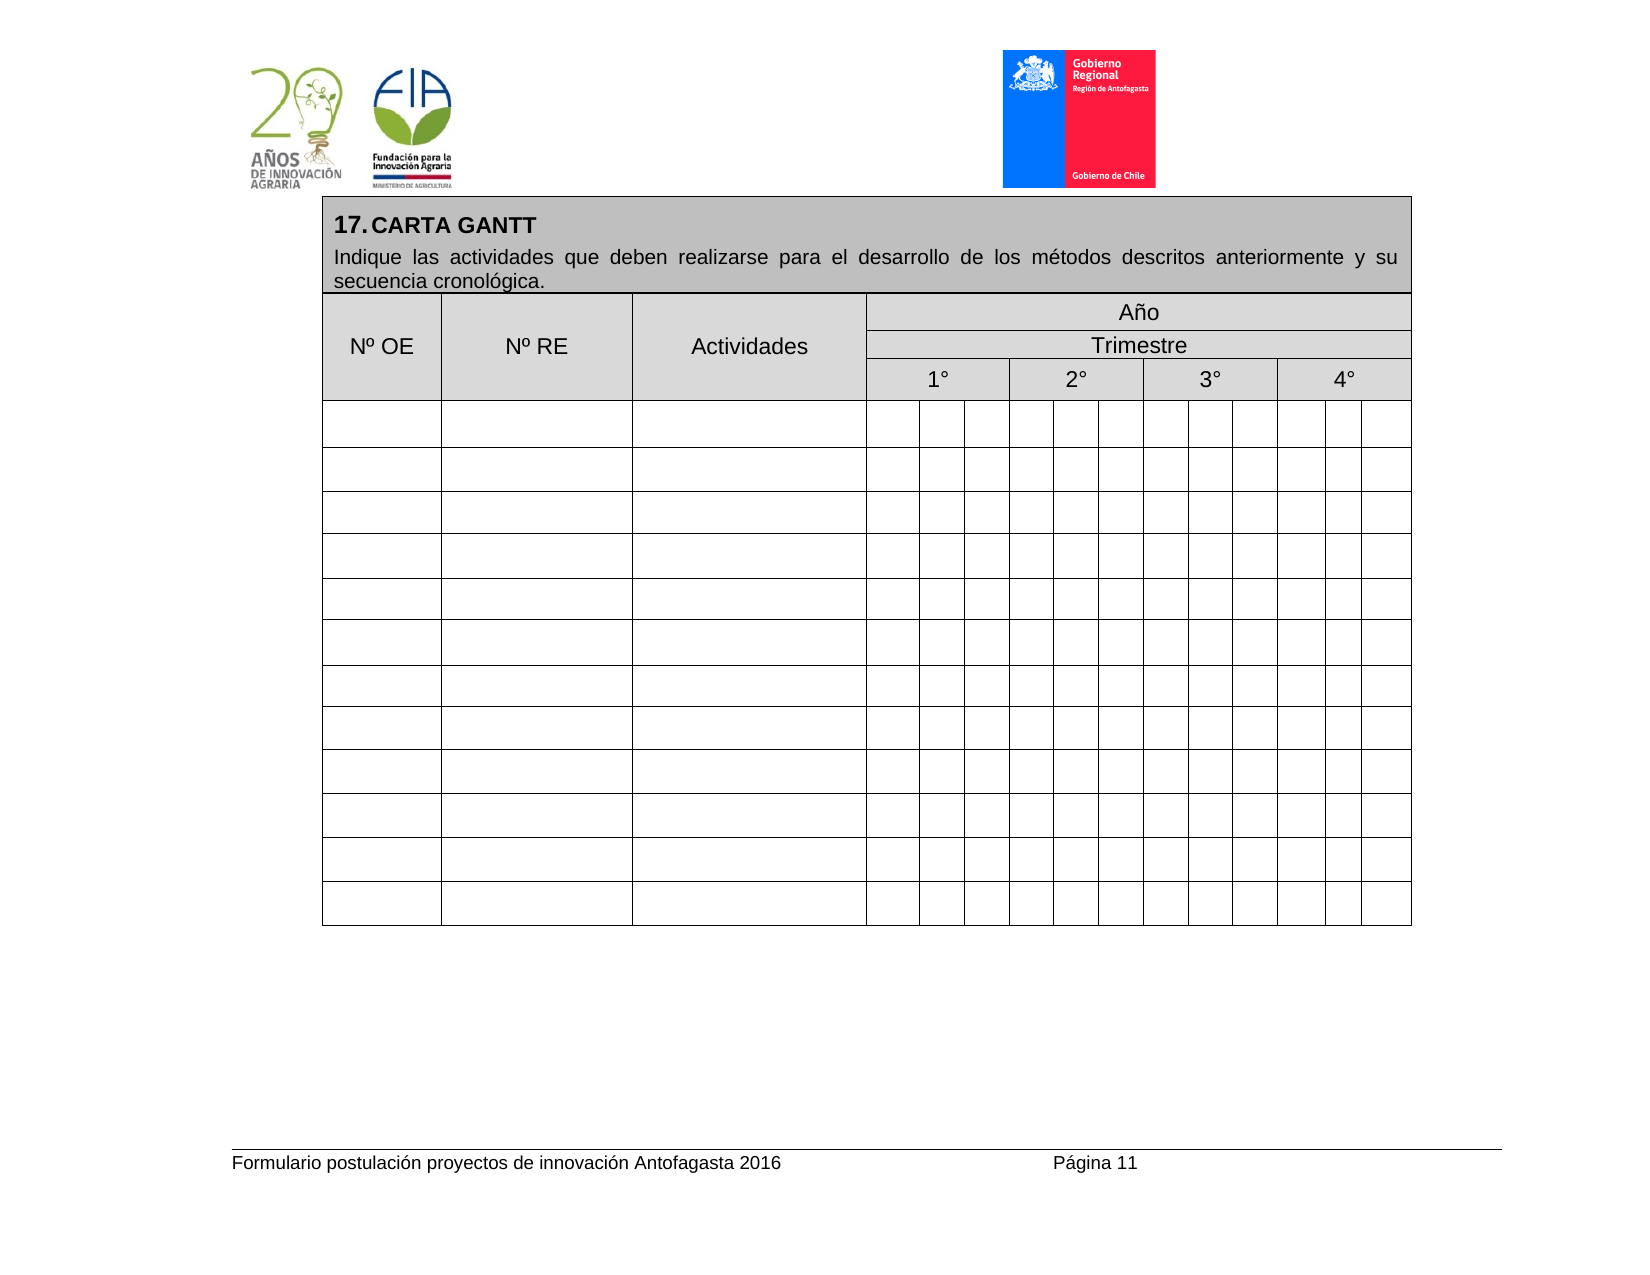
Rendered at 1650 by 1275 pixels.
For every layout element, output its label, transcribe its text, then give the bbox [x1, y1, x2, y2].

table_cell [1099, 401, 1143, 447]
table_cell [1278, 492, 1325, 533]
table_cell [1099, 882, 1143, 925]
table_cell [1278, 794, 1325, 837]
table_cell [965, 492, 1009, 533]
table_cell [633, 448, 866, 491]
table_cell [867, 750, 919, 792]
table_cell Actividades [633, 294, 866, 400]
table_cell [1278, 707, 1325, 749]
table_cell [965, 882, 1009, 925]
table_cell [965, 448, 1009, 491]
table_cell [1010, 666, 1053, 706]
table_cell [1362, 579, 1411, 618]
table_cell [1362, 838, 1411, 881]
table_cell [323, 666, 441, 706]
table_cell [442, 620, 632, 664]
table_cell [633, 838, 866, 881]
table_cell [1278, 620, 1325, 664]
table_cell [920, 838, 964, 881]
table_cell [920, 448, 964, 491]
table_cell [1144, 492, 1188, 533]
table_cell [323, 750, 441, 792]
table_cell [1144, 707, 1188, 749]
table_cell [1054, 579, 1098, 618]
table_cell [323, 401, 441, 447]
table_cell [633, 534, 866, 578]
table_cell [1054, 401, 1098, 447]
table_cell [1362, 794, 1411, 837]
table_cell [442, 794, 632, 837]
table_cell 2° [1010, 359, 1143, 400]
table_cell [965, 750, 1009, 792]
table_cell [1010, 794, 1053, 837]
table_cell [867, 838, 919, 881]
table_cell Trimestre [867, 331, 1411, 358]
table_cell [1189, 534, 1232, 578]
table_cell [965, 401, 1009, 447]
table_cell [1099, 707, 1143, 749]
table_cell [1144, 750, 1188, 792]
table_cell [1144, 794, 1188, 837]
table_cell [633, 666, 866, 706]
table_cell [1099, 666, 1143, 706]
table_cell [442, 882, 632, 925]
table_cell [442, 492, 632, 533]
table_cell [442, 448, 632, 491]
table_cell [1054, 794, 1098, 837]
table_cell [1189, 707, 1232, 749]
table_cell [1326, 838, 1361, 881]
table_cell [1326, 794, 1361, 837]
table_cell [1054, 838, 1098, 881]
table_cell [633, 401, 866, 447]
table_cell [965, 838, 1009, 881]
table_cell [442, 579, 632, 618]
table_cell [1010, 579, 1053, 618]
table_cell [965, 707, 1009, 749]
table_cell [1189, 666, 1232, 706]
table_cell [1362, 750, 1411, 792]
table_cell [323, 534, 441, 578]
table_cell [867, 492, 919, 533]
table_cell [920, 882, 964, 925]
table_cell [867, 620, 919, 664]
table_cell [1233, 838, 1277, 881]
table_cell [1326, 666, 1361, 706]
table_cell [1144, 838, 1188, 881]
table_cell [323, 620, 441, 664]
table_cell [1189, 794, 1232, 837]
table_cell [1233, 707, 1277, 749]
table_cell [965, 794, 1009, 837]
table_cell [1054, 492, 1098, 533]
table_cell 3° [1144, 359, 1277, 400]
table_cell [1362, 620, 1411, 664]
table_cell [1233, 750, 1277, 792]
table_cell [1326, 707, 1361, 749]
table_cell 1° [867, 359, 1009, 400]
table_cell [1144, 448, 1188, 491]
table_cell [920, 492, 964, 533]
picture [1002, 50, 1156, 188]
table_cell [1362, 707, 1411, 749]
table_cell [1099, 794, 1143, 837]
table_cell [1326, 620, 1361, 664]
table_cell [1144, 620, 1188, 664]
table_cell [867, 794, 919, 837]
table_cell [1189, 492, 1232, 533]
table_cell [1189, 448, 1232, 491]
table_cell [1054, 882, 1098, 925]
table_cell [633, 492, 866, 533]
table_cell [1099, 579, 1143, 618]
table_cell [1362, 448, 1411, 491]
table_cell [1326, 492, 1361, 533]
table_cell [323, 882, 441, 925]
table_cell [1233, 666, 1277, 706]
table_cell [1010, 620, 1053, 664]
table_cell [920, 794, 964, 837]
table_cell [1278, 401, 1325, 447]
table_cell [1054, 620, 1098, 664]
table_cell [442, 838, 632, 881]
table_cell [920, 750, 964, 792]
table_cell [1010, 401, 1053, 447]
table_cell [1099, 838, 1143, 881]
table_cell [1144, 882, 1188, 925]
table_cell [1278, 579, 1325, 618]
table_cell [442, 666, 632, 706]
table_cell [1189, 750, 1232, 792]
table_cell [1362, 666, 1411, 706]
table_cell [633, 707, 866, 749]
table_cell [1144, 534, 1188, 578]
table_cell [1189, 579, 1232, 618]
table_cell [1278, 838, 1325, 881]
table_cell [633, 794, 866, 837]
table_cell [1326, 401, 1361, 447]
table_cell [1278, 666, 1325, 706]
table_cell [1010, 492, 1053, 533]
table_cell [323, 838, 441, 881]
table_cell [1233, 448, 1277, 491]
table_cell [1233, 620, 1277, 664]
table_cell [920, 579, 964, 618]
table_header CARTA GANTT Indique las actividades que deben realizarse para el desarrollo de los métodos descritos anteriormente y su secuencia cronológica. [323, 197, 1411, 292]
table_cell [1144, 579, 1188, 618]
table_cell [867, 401, 919, 447]
table_cell [1233, 401, 1277, 447]
table_cell [867, 882, 919, 925]
table_cell [442, 401, 632, 447]
picture [231, 59, 471, 197]
table_cell [323, 492, 441, 533]
table_cell [1189, 620, 1232, 664]
table_cell [1054, 750, 1098, 792]
table_cell [1326, 534, 1361, 578]
table_cell [1326, 579, 1361, 618]
table_cell [633, 750, 866, 792]
table_cell [1326, 750, 1361, 792]
table_cell [633, 579, 866, 618]
table_cell [1362, 534, 1411, 578]
table_cell [1278, 448, 1325, 491]
table_cell [1233, 882, 1277, 925]
table_cell [1054, 448, 1098, 491]
table_cell [1278, 750, 1325, 792]
table_cell [1010, 707, 1053, 749]
table_cell [1054, 666, 1098, 706]
table_cell [965, 579, 1009, 618]
table_cell [920, 534, 964, 578]
table_cell [867, 534, 919, 578]
table_cell [1010, 838, 1053, 881]
table_cell [442, 534, 632, 578]
table_cell [442, 750, 632, 792]
table_cell [1189, 401, 1232, 447]
table_cell [1054, 707, 1098, 749]
table_cell [1233, 534, 1277, 578]
table_cell [633, 882, 866, 925]
table_cell [920, 707, 964, 749]
table_cell [1144, 401, 1188, 447]
table_cell Nº OE [323, 294, 441, 400]
table_cell [1233, 579, 1277, 618]
table_cell [1189, 838, 1232, 881]
table_cell [1099, 448, 1143, 491]
table_cell [1054, 534, 1098, 578]
table_cell [965, 534, 1009, 578]
table_cell [1233, 492, 1277, 533]
table_cell [1010, 448, 1053, 491]
table_cell [323, 794, 441, 837]
table_cell Año [867, 294, 1411, 330]
table_cell [323, 579, 441, 618]
table_cell [867, 707, 919, 749]
table_cell [1010, 750, 1053, 792]
table_cell [965, 620, 1009, 664]
table_cell [920, 666, 964, 706]
table_cell Nº RE [442, 294, 632, 400]
table_cell [323, 448, 441, 491]
table_cell [1362, 492, 1411, 533]
table_cell [1326, 882, 1361, 925]
table_cell [1010, 534, 1053, 578]
table_cell [442, 707, 632, 749]
table_cell [1010, 882, 1053, 925]
table_cell [1278, 882, 1325, 925]
table_cell [1233, 794, 1277, 837]
table_cell [633, 620, 866, 664]
table_cell [1189, 882, 1232, 925]
table_cell [867, 666, 919, 706]
table_cell 4° [1278, 359, 1411, 400]
table_cell [1099, 750, 1143, 792]
table_cell [323, 707, 441, 749]
table_cell [920, 401, 964, 447]
table_cell [1278, 534, 1325, 578]
table_cell [1326, 448, 1361, 491]
table_cell [965, 666, 1009, 706]
table_cell [1099, 534, 1143, 578]
table_cell [867, 448, 919, 491]
table_cell [1099, 620, 1143, 664]
table_cell [1362, 882, 1411, 925]
table_cell [1099, 492, 1143, 533]
table_cell [1144, 666, 1188, 706]
table_cell [920, 620, 964, 664]
table_cell [1362, 401, 1411, 447]
table_cell [867, 579, 919, 618]
